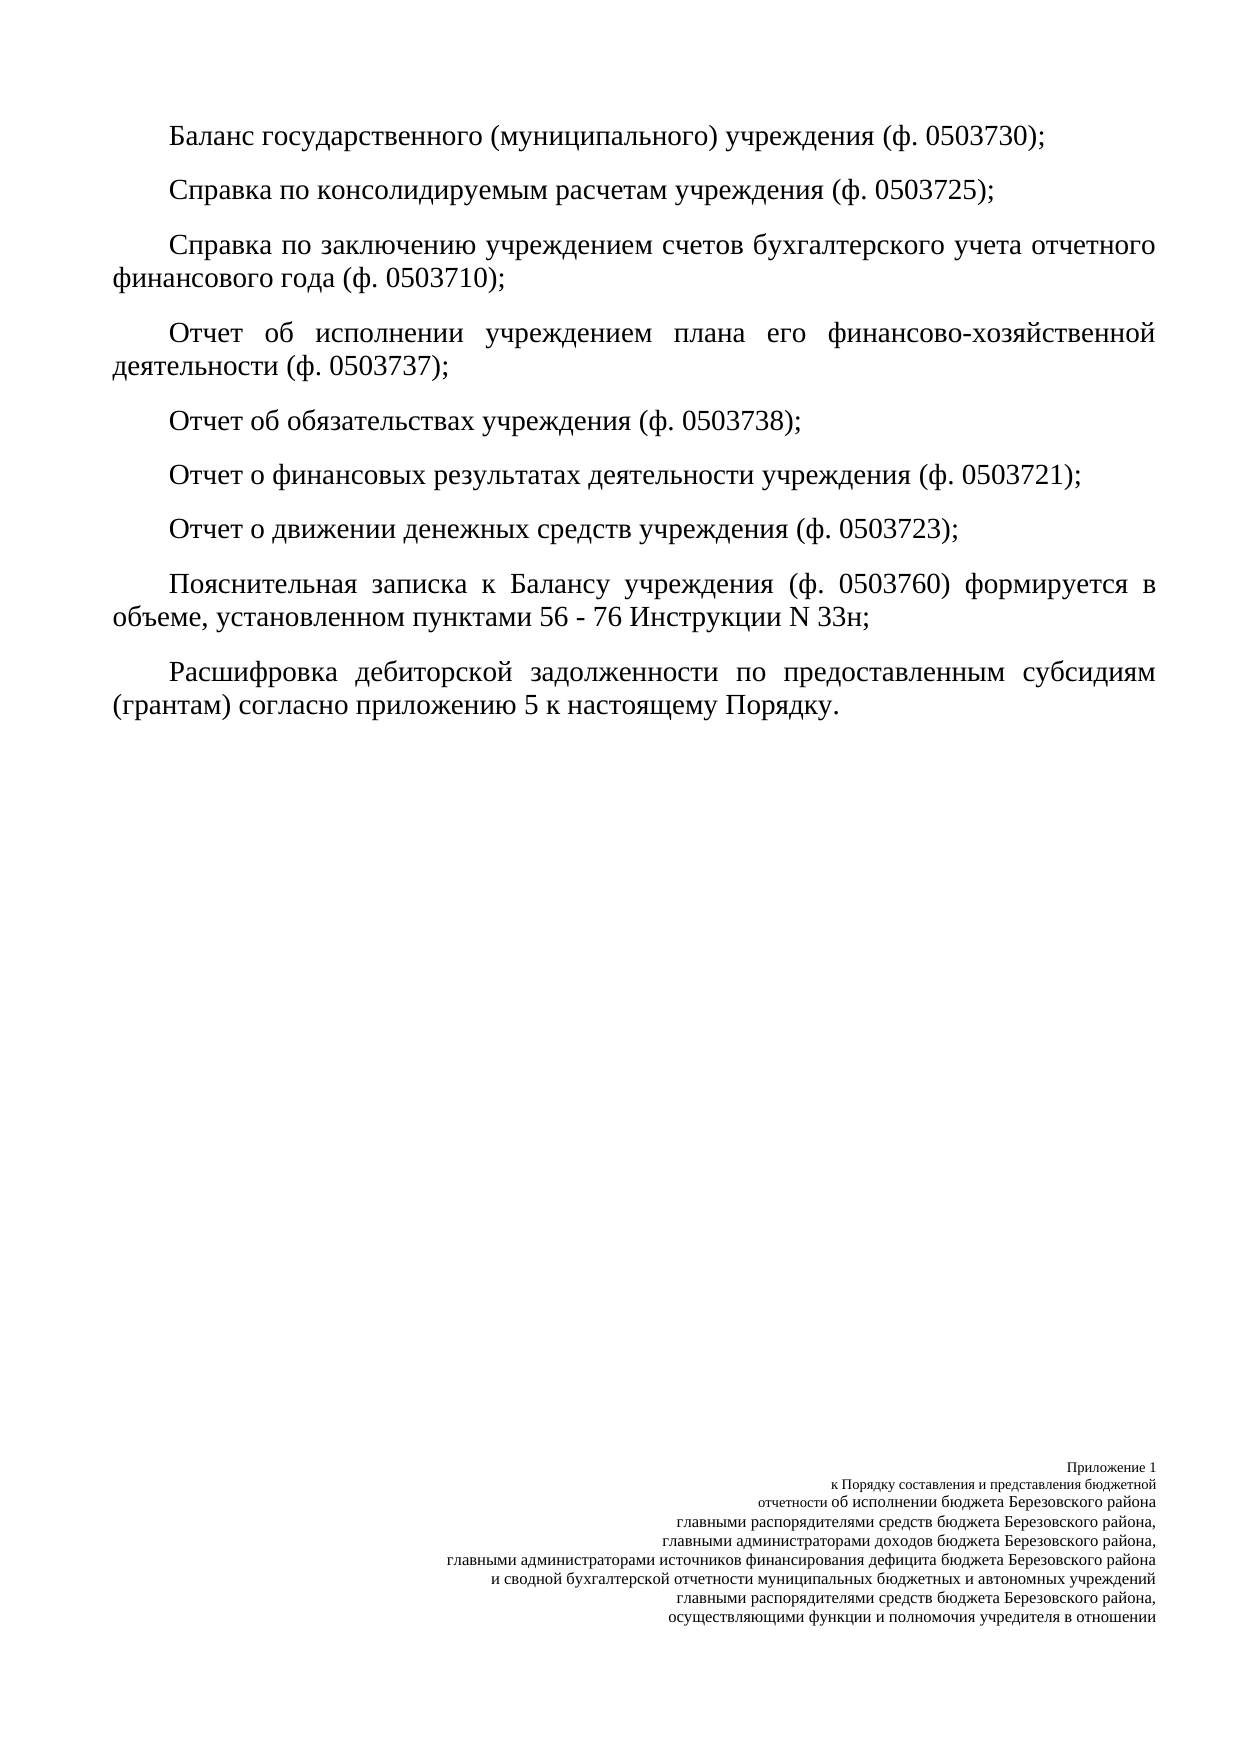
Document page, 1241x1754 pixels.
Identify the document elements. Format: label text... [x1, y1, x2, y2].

text главными администраторами источников финансирования дефицита бюджета Березовского района [112, 1550, 1156, 1569]
text Отчет об исполнении учреждением плана его финансово-хозяйственной деятельности (ф. 0503737); [112, 315, 1156, 382]
text Баланс государственного (муниципального) учреждения (ф. 0503730); [112, 118, 1156, 152]
text главными администраторами доходов бюджета Березовского района, [112, 1531, 1156, 1550]
text отчетности об исполнении бюджета Березовского района [112, 1492, 1156, 1511]
text и сводной бухгалтерской отчетности муниципальных бюджетных и автономных учреждений [112, 1569, 1156, 1588]
text Справка по заключению учреждением счетов бухгалтерского учета отчетного финансового года (ф. 0503710); [112, 227, 1156, 294]
text к Порядку составления и представления бюджетной [112, 1476, 1156, 1492]
text Отчет о движении денежных средств учреждения (ф. 0503723); [112, 511, 1156, 545]
text Справка по консолидируемым расчетам учреждения (ф. 0503725); [112, 172, 1156, 206]
text Отчет о финансовых результатах деятельности учреждения (ф. 0503721); [112, 457, 1156, 491]
text Приложение 1 [112, 1459, 1156, 1476]
text Пояснительная записка к Балансу учреждения (ф. 0503760) формируется в объеме, установленном пунктами 56 - 76 Инструкции N 33н; [112, 566, 1156, 633]
text главными распорядителями средств бюджета Березовского района, [112, 1511, 1156, 1531]
text Расшифровка дебиторской задолженности по предоставленным субсидиям (грантам) согласно приложению 5 к настоящему Порядку. [112, 654, 1156, 721]
text осуществляющими функции и полномочия учредителя в отношении [112, 1607, 1156, 1626]
text главными распорядителями средств бюджета Березовского района, [112, 1588, 1156, 1607]
text Отчет об обязательствах учреждения (ф. 0503738); [112, 403, 1156, 436]
